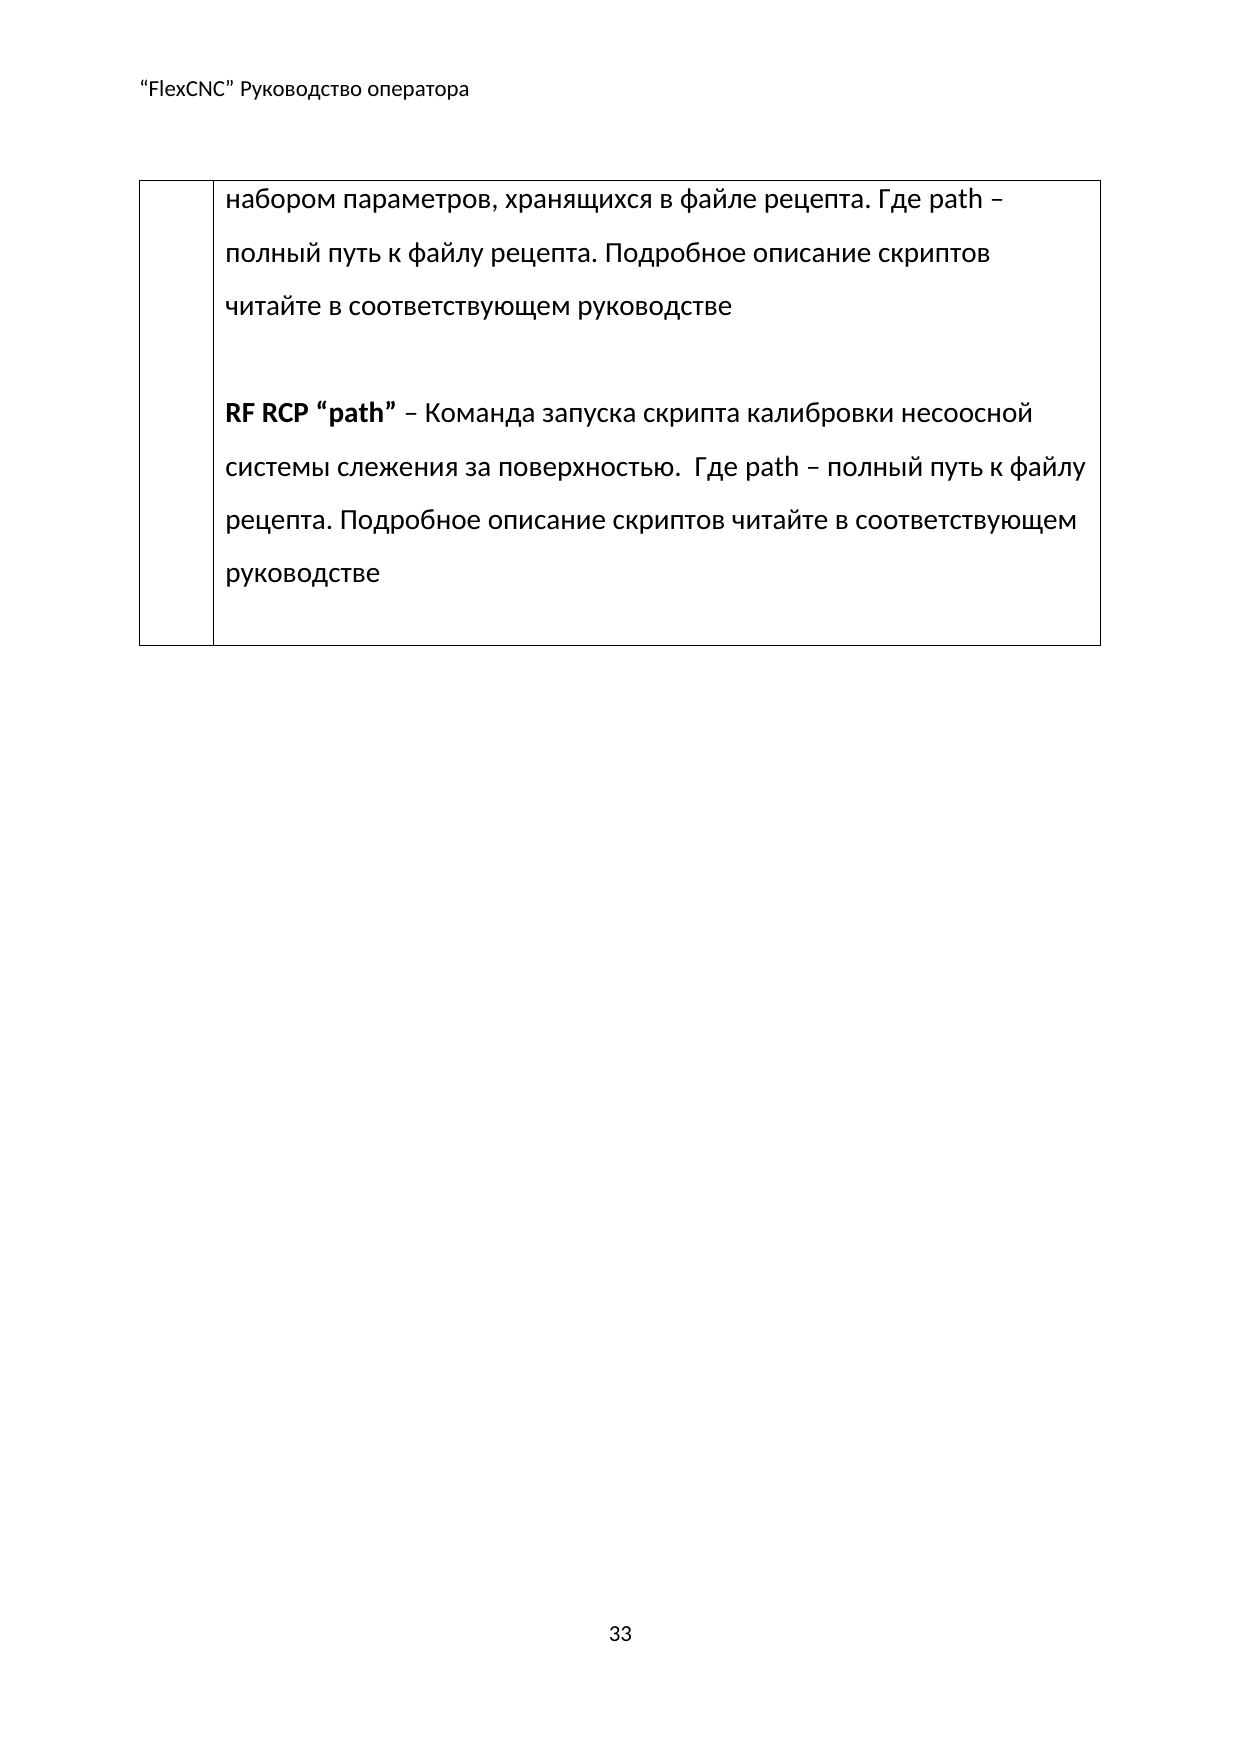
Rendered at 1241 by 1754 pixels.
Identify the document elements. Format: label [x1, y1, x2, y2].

table_cell [214, 181, 1100, 645]
table_cell [140, 181, 213, 645]
